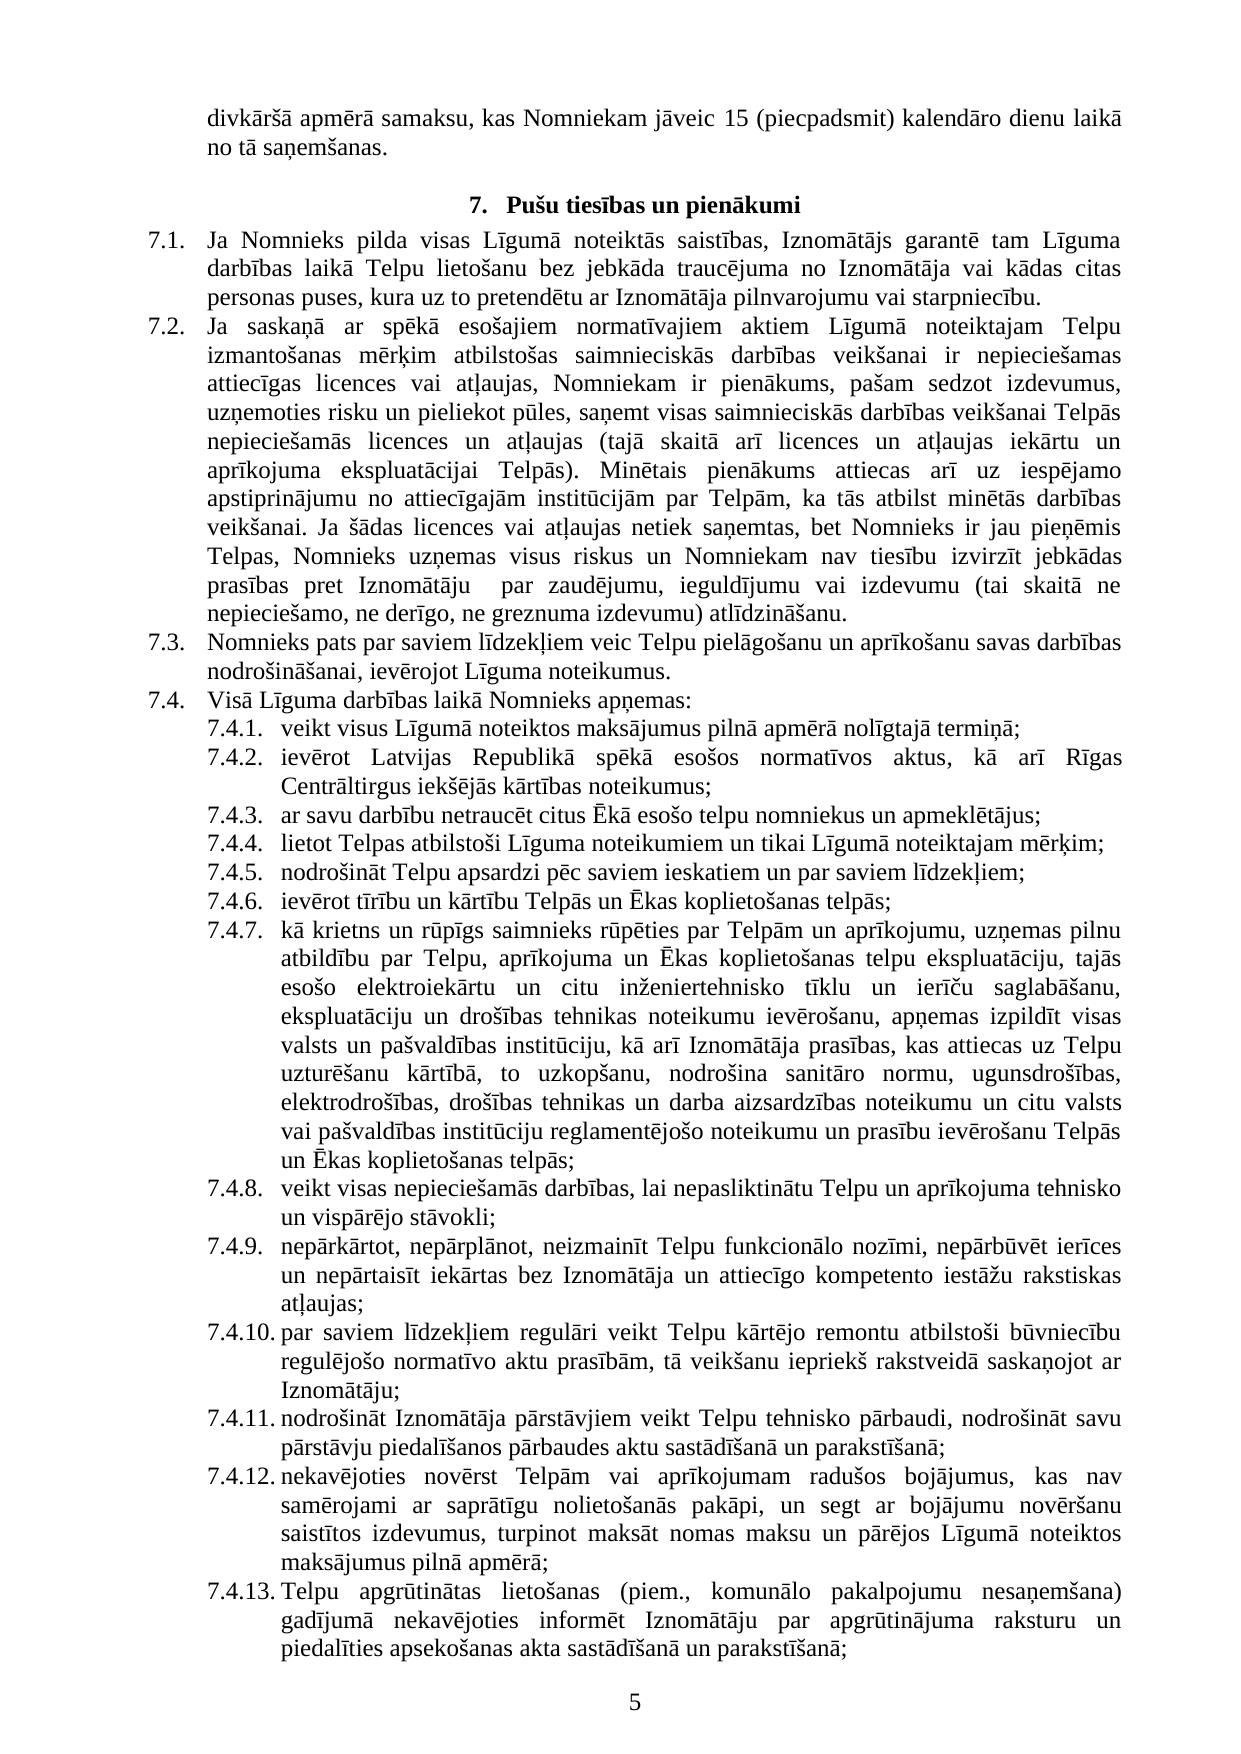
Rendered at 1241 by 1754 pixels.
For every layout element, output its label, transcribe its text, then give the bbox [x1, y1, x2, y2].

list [148, 103, 1122, 161]
list kā krietns un rūpīgs saimnieks rūpēties par Telpām un aprīkojumu, uzņemas pilnu atbildību par Telpu, aprīkojuma un Ēkas koplietošanas telpu ekspluatāciju, tajās esošo elektroiekārtu un citu inženiertehnisko tīklu un ierīču saglabāšanu, ekspluatāciju un drošības tehnikas noteikumu ievērošanu, apņemas izpildīt visas valsts un pašvaldības institūciju, kā arī Iznomātāja prasības, kas attiecas uz Telpu uzturēšanu kārtībā, to uzkopšanu, nodrošina sanitāro normu, ugunsdrošības, elektrodrošības, drošības tehnikas un darba aizsardzības noteikumu un citu valsts vai pašvaldības institūciju reglamentējošo noteikumu un prasību ievērošanu Telpās un Ēkas koplietošanas telpās; [207, 915, 1122, 1173]
list nepārkārtot, nepārplānot, neizmainīt Telpu funkcionālo nozīmi, nepārbūvēt ierīces un nepārtaisīt iekārtas bez Iznomātāja un attiecīgo kompetento iestāžu rakstiskas atļaujas; [207, 1231, 1122, 1317]
list ievērot tīrību un kārtību Telpās un Ēkas koplietošanas telpās; [207, 886, 1122, 915]
list ar savu darbību netraucēt citus Ēkā esošo telpu nomniekus un apmeklētājus; [207, 800, 1122, 828]
list nodrošināt Iznomātāja pārstāvjiem veikt Telpu tehnisko pārbaudi, nodrošināt savu pārstāvju piedalīšanos pārbaudes aktu sastādīšanā un parakstīšanā; [207, 1403, 1122, 1461]
list Pušu tiesības un pienākumi [148, 190, 1122, 218]
list Visā Līguma darbības laikā Nomnieks apņemas: [148, 685, 1122, 713]
list veikt visus Līgumā noteiktos maksājumus pilnā apmērā nolīgtajā termiņā; [207, 713, 1122, 742]
list nekavējoties novērst Telpām vai aprīkojumam radušos bojājumus, kas nav samērojami ar saprātīgu nolietošanās pakāpi, un segt ar bojājumu novēršanu saistītos izdevumus, turpinot maksāt nomas maksu un pārējos Līgumā noteiktos maksājumus pilnā apmērā; [207, 1461, 1122, 1576]
list Nomnieks pats par saviem līdzekļiem veic Telpu pielāgošanu un aprīkošanu savas darbības nodrošināšanai, ievērojot Līguma noteikumus. [148, 627, 1122, 685]
list par saviem līdzekļiem regulāri veikt Telpu kārtējo remontu atbilstoši būvniecību regulējošo normatīvo aktu prasībām, tā veikšanu iepriekš rakstveidā saskaņojot ar Iznomātāju; [207, 1317, 1122, 1403]
list Telpu apgrūtinātas lietošanas (piem., komunālo pakalpojumu nesaņemšana) gadījumā nekavējoties informēt Iznomātāju par apgrūtinājuma raksturu un piedalīties apsekošanas akta sastādīšanā un parakstīšanā; [207, 1576, 1122, 1662]
list lietot Telpas atbilstoši Līguma noteikumiem un tikai Līgumā noteiktajam mērķim; [207, 828, 1122, 857]
list nodrošināt Telpu apsardzi pēc saviem ieskatiem un par saviem līdzekļiem; [207, 857, 1122, 886]
list ievērot Latvijas Republikā spēkā esošos normatīvos aktus, kā arī Rīgas Centrāltirgus iekšējās kārtības noteikumus; [207, 742, 1122, 800]
list Ja saskaņā ar spēkā esošajiem normatīvajiem aktiem Līgumā noteiktajam Telpu izmantošanas mērķim atbilstošas saimnieciskās darbības veikšanai ir nepieciešamas attiecīgas licences vai atļaujas, Nomniekam ir pienākums, pašam sedzot izdevumus, uzņemoties risku un pieliekot pūles, saņemt visas saimnieciskās darbības veikšanai Telpās nepieciešamās licences un atļaujas (tajā skaitā arī licences un atļaujas iekārtu un aprīkojuma ekspluatācijai Telpās). Minētais pienākums attiecas arī uz iespējamo apstiprinājumu no attiecīgajām institūcijām par Telpām, ka tās atbilst minētās darbības veikšanai. Ja šādas licences vai atļaujas netiek saņemtas, bet Nomnieks ir jau pieņēmis Telpas, Nomnieks uzņemas visus riskus un Nomniekam nav tiesību izvirzīt jebkādas prasības pret Iznomātāju par zaudējumu, ieguldījumu vai izdevumu (tai skaitā ne nepieciešamo, ne derīgo, ne greznuma izdevumu) atlīdzināšanu. [148, 311, 1122, 627]
list veikt visas nepieciešamās darbības, lai nepasliktinātu Telpu un aprīkojuma tehnisko un vispārējo stāvokli; [207, 1173, 1122, 1231]
list Ja Nomnieks pilda visas Līgumā noteiktās saistības, Iznomātājs garantē tam Līguma darbības laikā Telpu lietošanu bez jebkāda traucējuma no Iznomātāja vai kādas citas personas puses, kura uz to pretendētu ar Iznomātāja pilnvarojumu vai starpniecību. [148, 225, 1122, 311]
